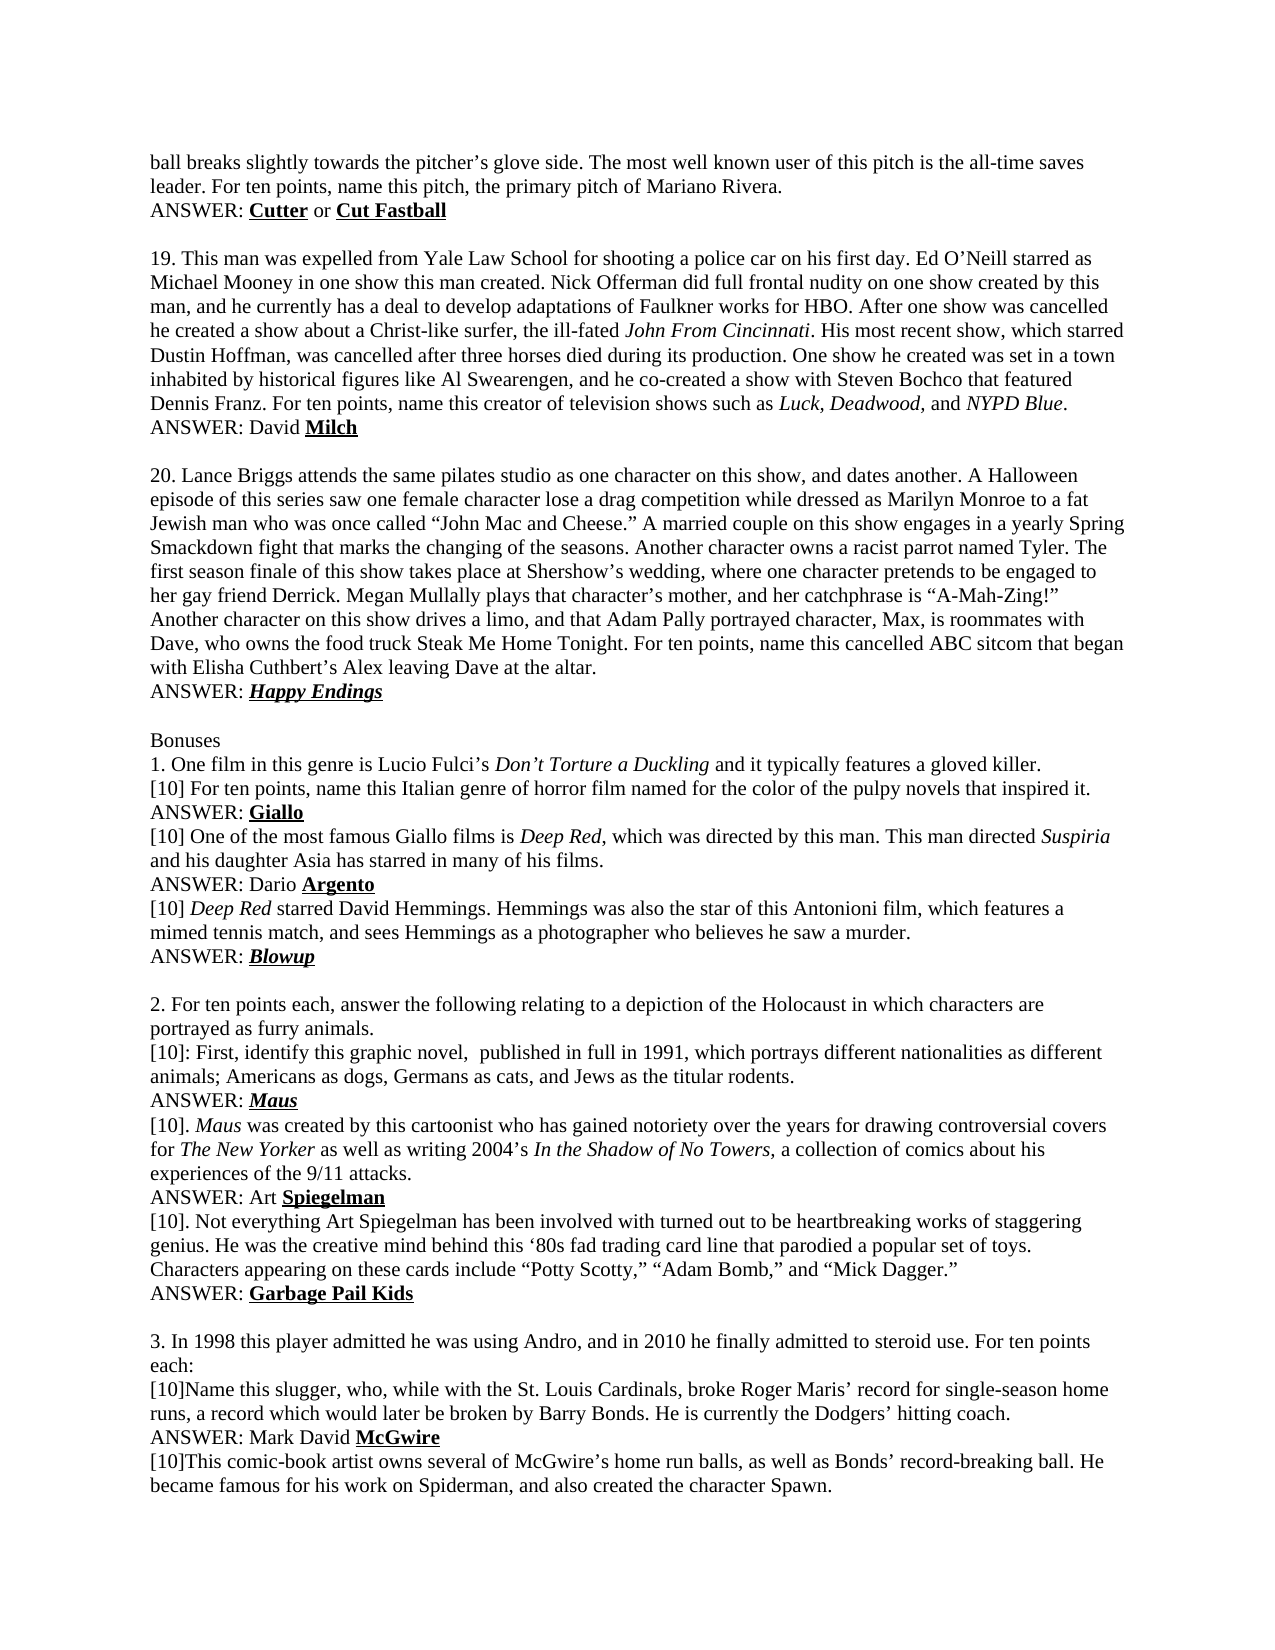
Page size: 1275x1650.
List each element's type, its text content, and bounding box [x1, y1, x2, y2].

text ANSWER: Mark David McGwire [150, 1425, 1125, 1449]
text 19. This man was expelled from Yale Law School for shooting a police car on his first day. Ed O’Neill starred as Michael Mooney in one show this man created. Nick Offerman did full frontal nudity on one show created by this man, and he currently has a deal to develop adaptations of Faulkner works for HBO. After one show was cancelled he created a show about a Christ-like surfer, the ill-fated John From Cincinnati. His most recent show, which starred Dustin Hoffman, was cancelled after three horses died during its production. One show he created was set in a town inhabited by historical figures like Al Swearengen, and he co-created a show with Steven Bochco that featured Dennis Franz. For ten points, name this creator of television shows such as Luck, Deadwood, and NYPD Blue. [150, 246, 1125, 415]
text [10]: First, identify this graphic novel, published in full in 1991, which portrays different nationalities as different animals; Americans as dogs, Germans as cats, and Jews as the titular rodents. [150, 1040, 1125, 1088]
text ANSWER: Blowup [150, 944, 1125, 968]
text [10]This comic-book artist owns several of McGwire’s home run balls, as well as Bonds’ record-breaking ball. He became famous for his work on Spiderman, and also created the character Spawn. [150, 1449, 1125, 1497]
text 20. Lance Briggs attends the same pilates studio as one character on this show, and dates another. A Halloween episode of this series saw one female character lose a drag competition while dressed as Marilyn Monroe to a fat Jewish man who was once called “John Mac and Cheese.” A married couple on this show engages in a yearly Spring Smackdown fight that marks the changing of the seasons. Another character owns a racist parrot named Tyler. The first season finale of this show takes place at Shershow’s wedding, where one character pretends to be engaged to her gay friend Derrick. Megan Mullally plays that character’s mother, and her catchphrase is “A-Mah-Zing!” Another character on this show drives a limo, and that Adam Pally portrayed character, Max, is roommates with Dave, who owns the food truck Steak Me Home Tonight. For ten points, name this cancelled ABC sitcom that began with Elisha Cuthbert’s Alex leaving Dave at the altar. [150, 463, 1125, 679]
text ANSWER: Cutter or Cut Fastball [150, 198, 1125, 222]
text ANSWER: Dario Argento [150, 872, 1125, 896]
text 3. In 1998 this player admitted he was using Andro, and in 2010 he finally admitted to steroid use. For ten points each: [150, 1329, 1125, 1377]
text ANSWER: David Milch [150, 415, 1125, 439]
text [150, 150, 1125, 198]
text 1. One film in this genre is Lucio Fulci’s Don’t Torture a Duckling and it typically features a gloved killer. [150, 752, 1125, 776]
text ANSWER: Happy Endings [150, 679, 1125, 703]
text Bonuses [150, 727, 1125, 752]
text [10]. Maus was created by this cartoonist who has gained notoriety over the years for drawing controversial covers for The New Yorker as well as writing 2004’s In the Shadow of No Towers, a collection of comics about his experiences of the 9/11 attacks. [150, 1112, 1125, 1185]
text ANSWER: Garbage Pail Kids [150, 1281, 1125, 1305]
text ANSWER: Art Spiegelman [150, 1185, 1125, 1209]
text [10]Name this slugger, who, while with the St. Louis Cardinals, broke Roger Maris’ record for single-season home runs, a record which would later be broken by Barry Bonds. He is currently the Dodgers’ hitting coach. [150, 1377, 1125, 1425]
text 2. For ten points each, answer the following relating to a depiction of the Holocaust in which characters are portrayed as furry animals. [150, 992, 1125, 1040]
text ANSWER: Maus [150, 1088, 1125, 1112]
text [10] Deep Red starred David Hemmings. Hemmings was also the star of this Antonioni film, which features a mimed tennis match, and sees Hemmings as a photographer who believes he saw a murder. [150, 896, 1125, 944]
text [10]. Not everything Art Spiegelman has been involved with turned out to be heartbreaking works of staggering genius. He was the creative mind behind this ‘80s fad trading card line that parodied a popular set of toys. Characters appearing on these cards include “Potty Scotty,” “Adam Bomb,” and “Mick Dagger.” [150, 1209, 1125, 1281]
text [10] One of the most famous Giallo films is Deep Red, which was directed by this man. This man directed Suspiria and his daughter Asia has starred in many of his films. [150, 824, 1125, 872]
text [10] For ten points, name this Italian genre of horror film named for the color of the pulpy novels that inspired it. [150, 776, 1125, 800]
text ANSWER: Giallo [150, 800, 1125, 824]
